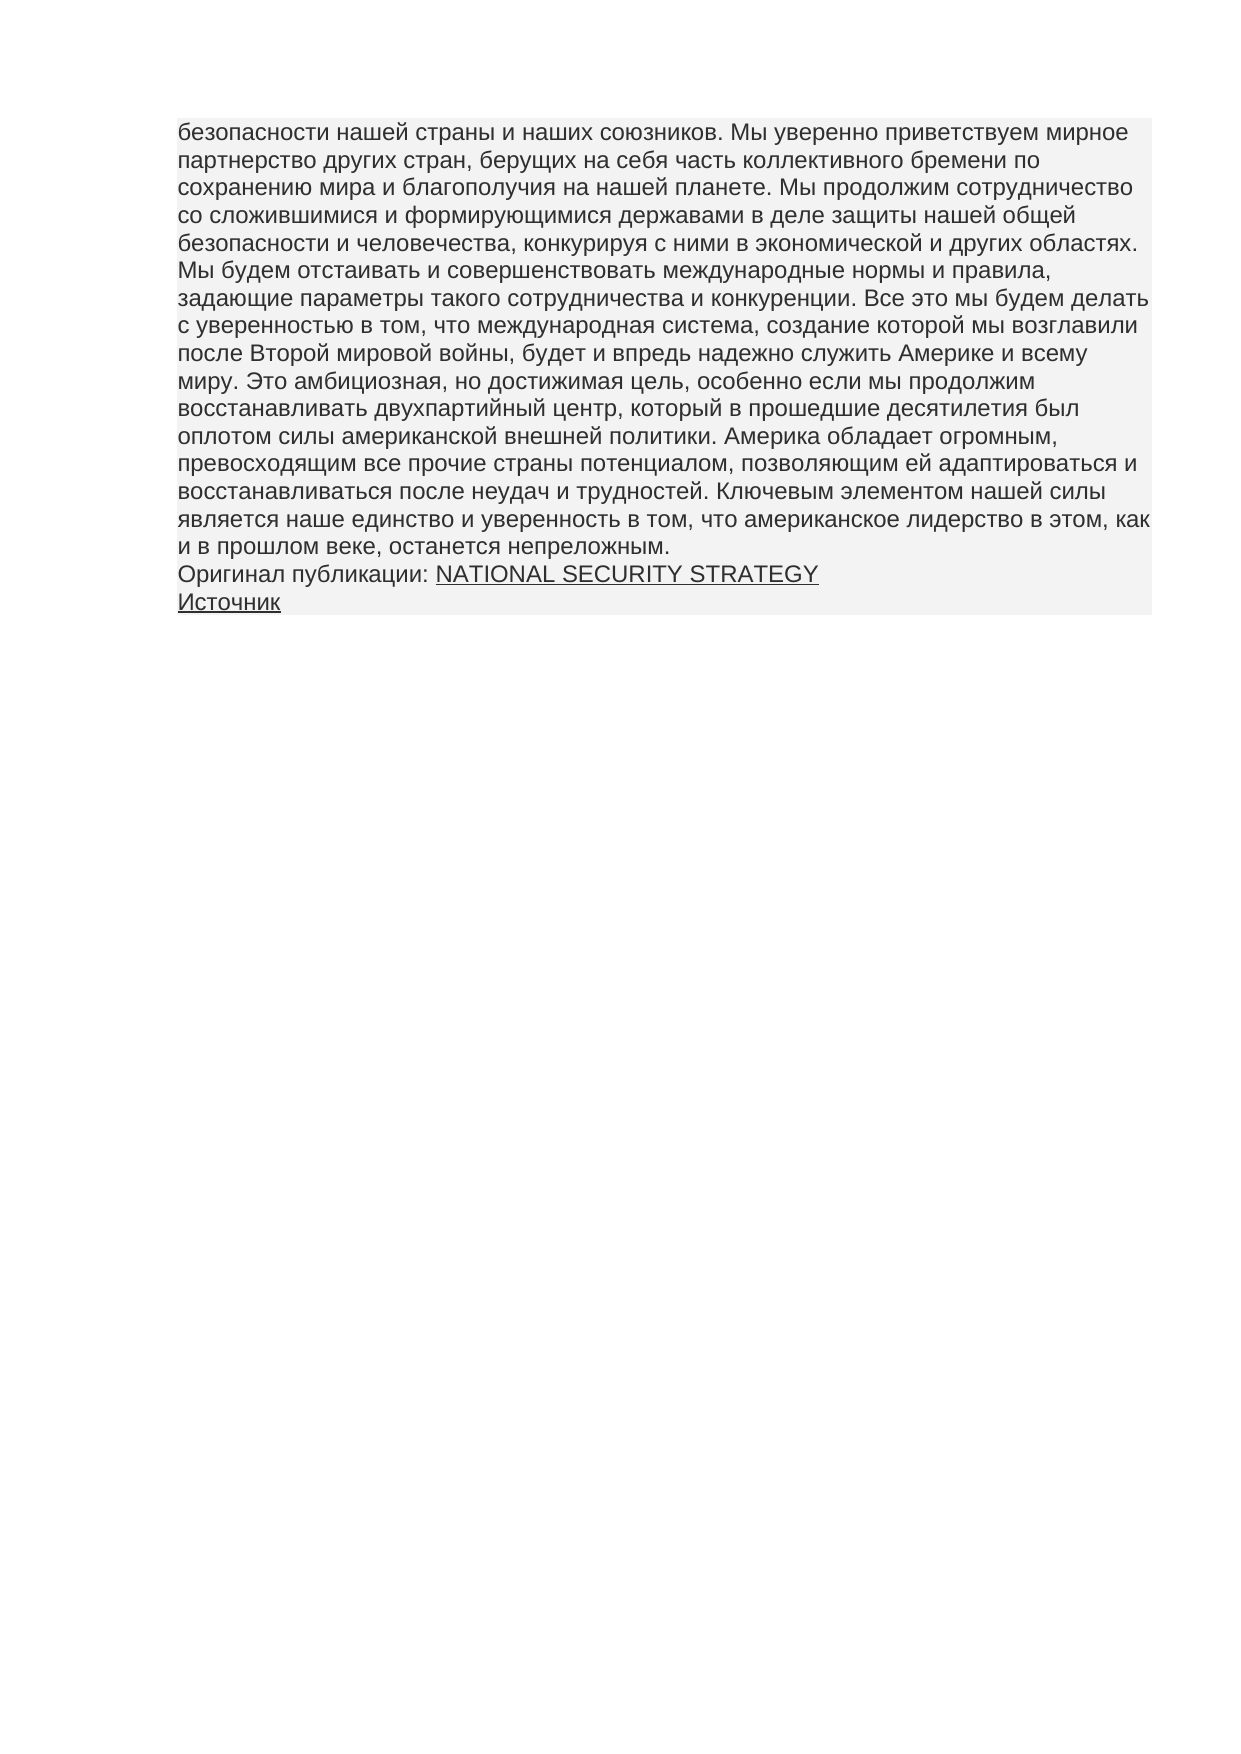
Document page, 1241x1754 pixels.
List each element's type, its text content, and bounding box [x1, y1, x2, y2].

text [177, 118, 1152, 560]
text Источник [177, 587, 1152, 615]
text Оригинал публикации: NATIONAL SECURITY STRATEGY [177, 560, 1152, 587]
